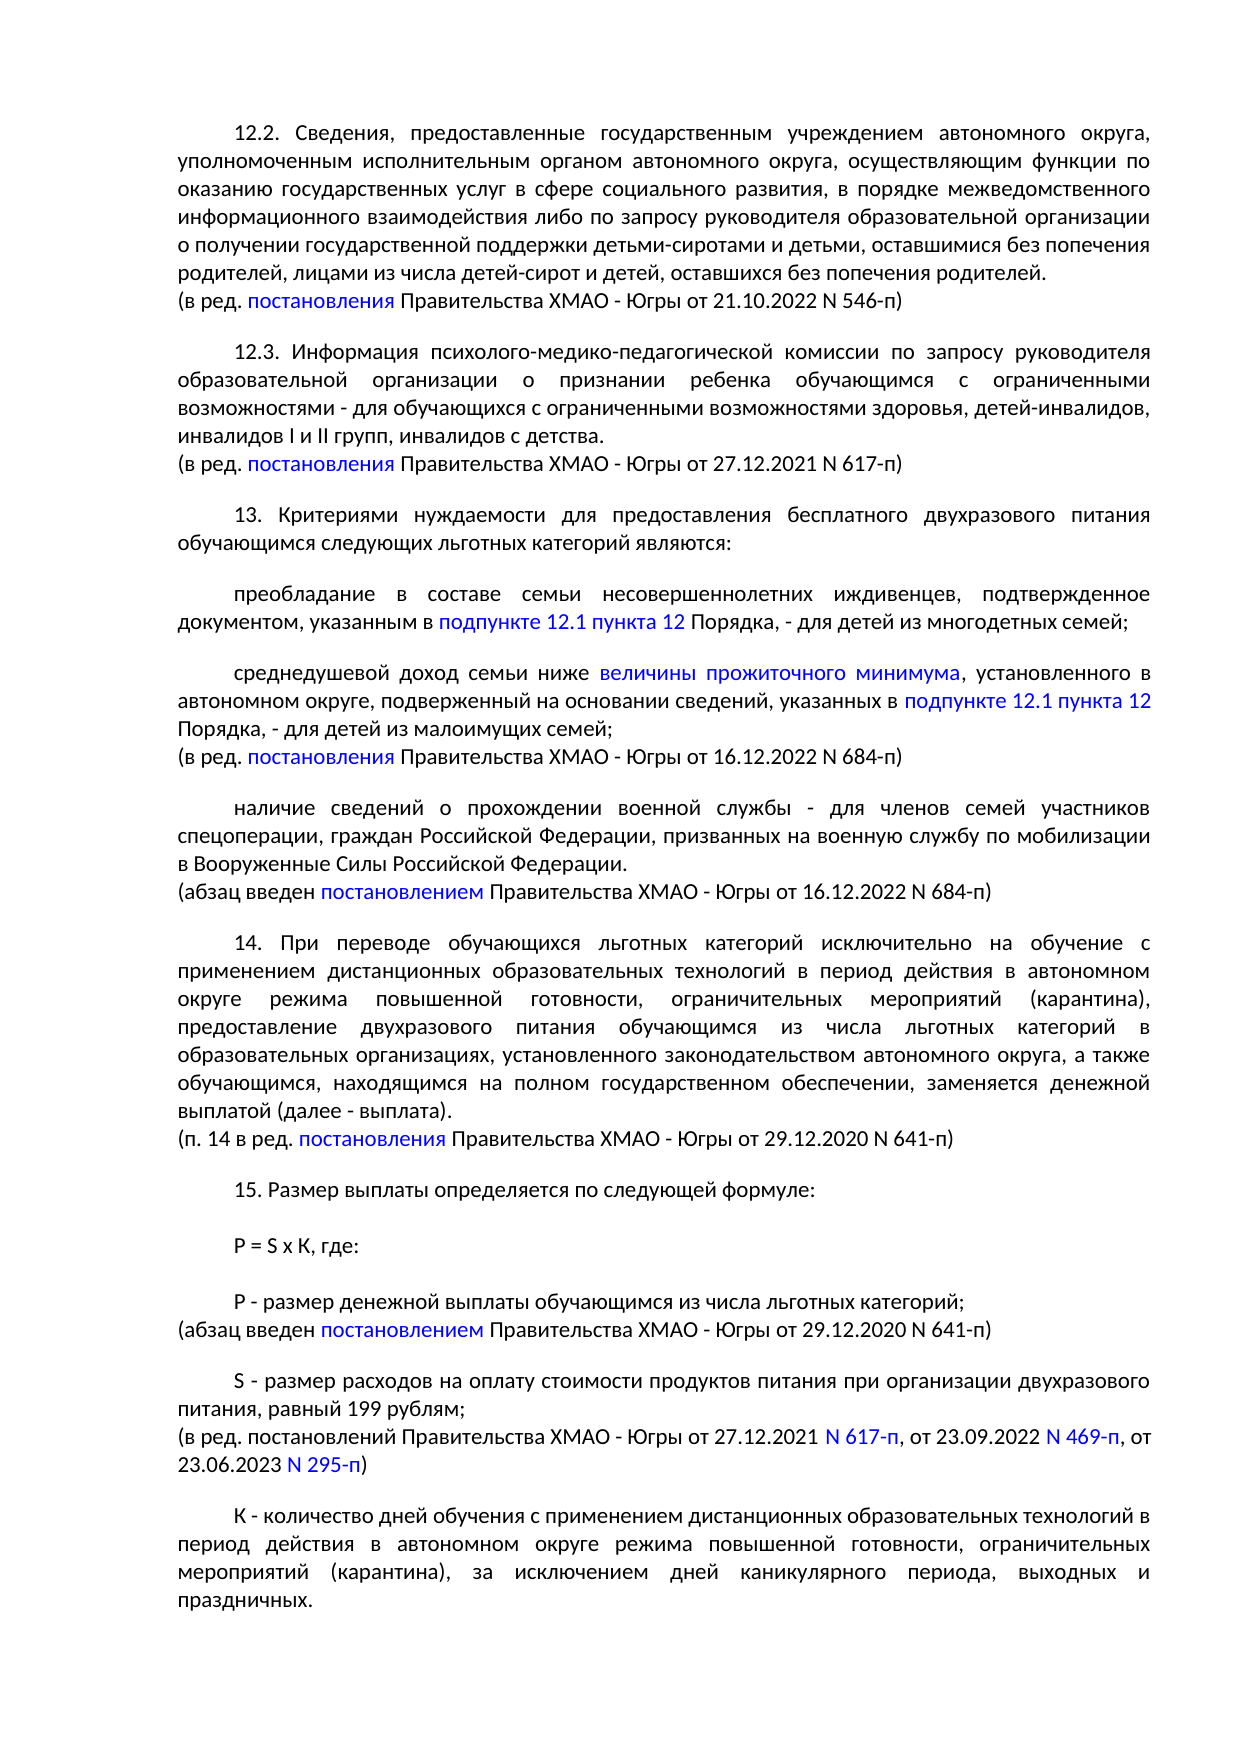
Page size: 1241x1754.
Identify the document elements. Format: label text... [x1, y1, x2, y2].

text 13. Критериями нуждаемости для предоставления бесплатного двухразового питания обучающимся следующих льготных категорий являются: [177, 500, 1152, 556]
text Р = S x К, где: [177, 1231, 1152, 1259]
text (абзац введен постановлением Правительства ХМАО - Югры от 29.12.2020 N 641-п) [177, 1315, 1152, 1343]
text Р - размер денежной выплаты обучающимся из числа льготных категорий; [177, 1287, 1152, 1315]
text наличие сведений о прохождении военной службы - для членов семей участников спецоперации, граждан Российской Федерации, призванных на военную службу по мобилизации в Вооруженные Силы Российской Федерации. [177, 793, 1152, 877]
text преобладание в составе семьи несовершеннолетних иждивенцев, подтвержденное документом, указанным в подпункте 12.1 пункта 12 Порядка, - для детей из многодетных семей; [177, 579, 1152, 635]
text (в ред. постановления Правительства ХМАО - Югры от 27.12.2021 N 617-п) [177, 449, 1152, 477]
text 14. При переводе обучающихся льготных категорий исключительно на обучение с применением дистанционных образовательных технологий в период действия в автономном округе режима повышенной готовности, ограничительных мероприятий (карантина), предоставление двухразового питания обучающимся из числа льготных категорий в образовательных организациях, установленного законодательством автономного округа, а также обучающимся, находящимся на полном государственном обеспечении, заменяется денежной выплатой (далее - выплата). [177, 928, 1152, 1124]
text (в ред. постановления Правительства ХМАО - Югры от 16.12.2022 N 684-п) [177, 742, 1152, 770]
text S - размер расходов на оплату стоимости продуктов питания при организации двухразового питания, равный 199 рублям; [177, 1366, 1152, 1422]
text 12.3. Информация психолого-медико-педагогической комиссии по запросу руководителя образовательной организации о признании ребенка обучающимся с ограниченными возможностями - для обучающихся с ограниченными возможностями здоровья, детей-инвалидов, инвалидов I и II групп, инвалидов с детства. [177, 337, 1152, 449]
text 12.2. Сведения, предоставленные государственным учреждением автономного округа, уполномоченным исполнительным органом автономного округа, осуществляющим функции по оказанию государственных услуг в сфере социального развития, в порядке межведомственного информационного взаимодействия либо по запросу руководителя образовательной организации о получении государственной поддержки детьми-сиротами и детьми, оставшимися без попечения родителей, лицами из числа детей-сирот и детей, оставшихся без попечения родителей. [177, 118, 1152, 286]
text (в ред. постановления Правительства ХМАО - Югры от 21.10.2022 N 546-п) [177, 286, 1152, 314]
text (п. 14 в ред. постановления Правительства ХМАО - Югры от 29.12.2020 N 641-п) [177, 1124, 1152, 1152]
text (в ред. постановлений Правительства ХМАО - Югры от 27.12.2021 N 617-п, от 23.09.2022 N 469-п, от 23.06.2023 N 295-п) [177, 1422, 1152, 1478]
text среднедушевой доход семьи ниже величины прожиточного минимума, установленного в автономном округе, подверженный на основании сведений, указанных в подпункте 12.1 пункта 12 Порядка, - для детей из малоимущих семей; [177, 658, 1152, 742]
text 15. Размер выплаты определяется по следующей формуле: [177, 1175, 1152, 1203]
text К - количество дней обучения с применением дистанционных образовательных технологий в период действия в автономном округе режима повышенной готовности, ограничительных мероприятий (карантина), за исключением дней каникулярного периода, выходных и праздничных. [177, 1501, 1152, 1613]
text (абзац введен постановлением Правительства ХМАО - Югры от 16.12.2022 N 684-п) [177, 877, 1152, 905]
